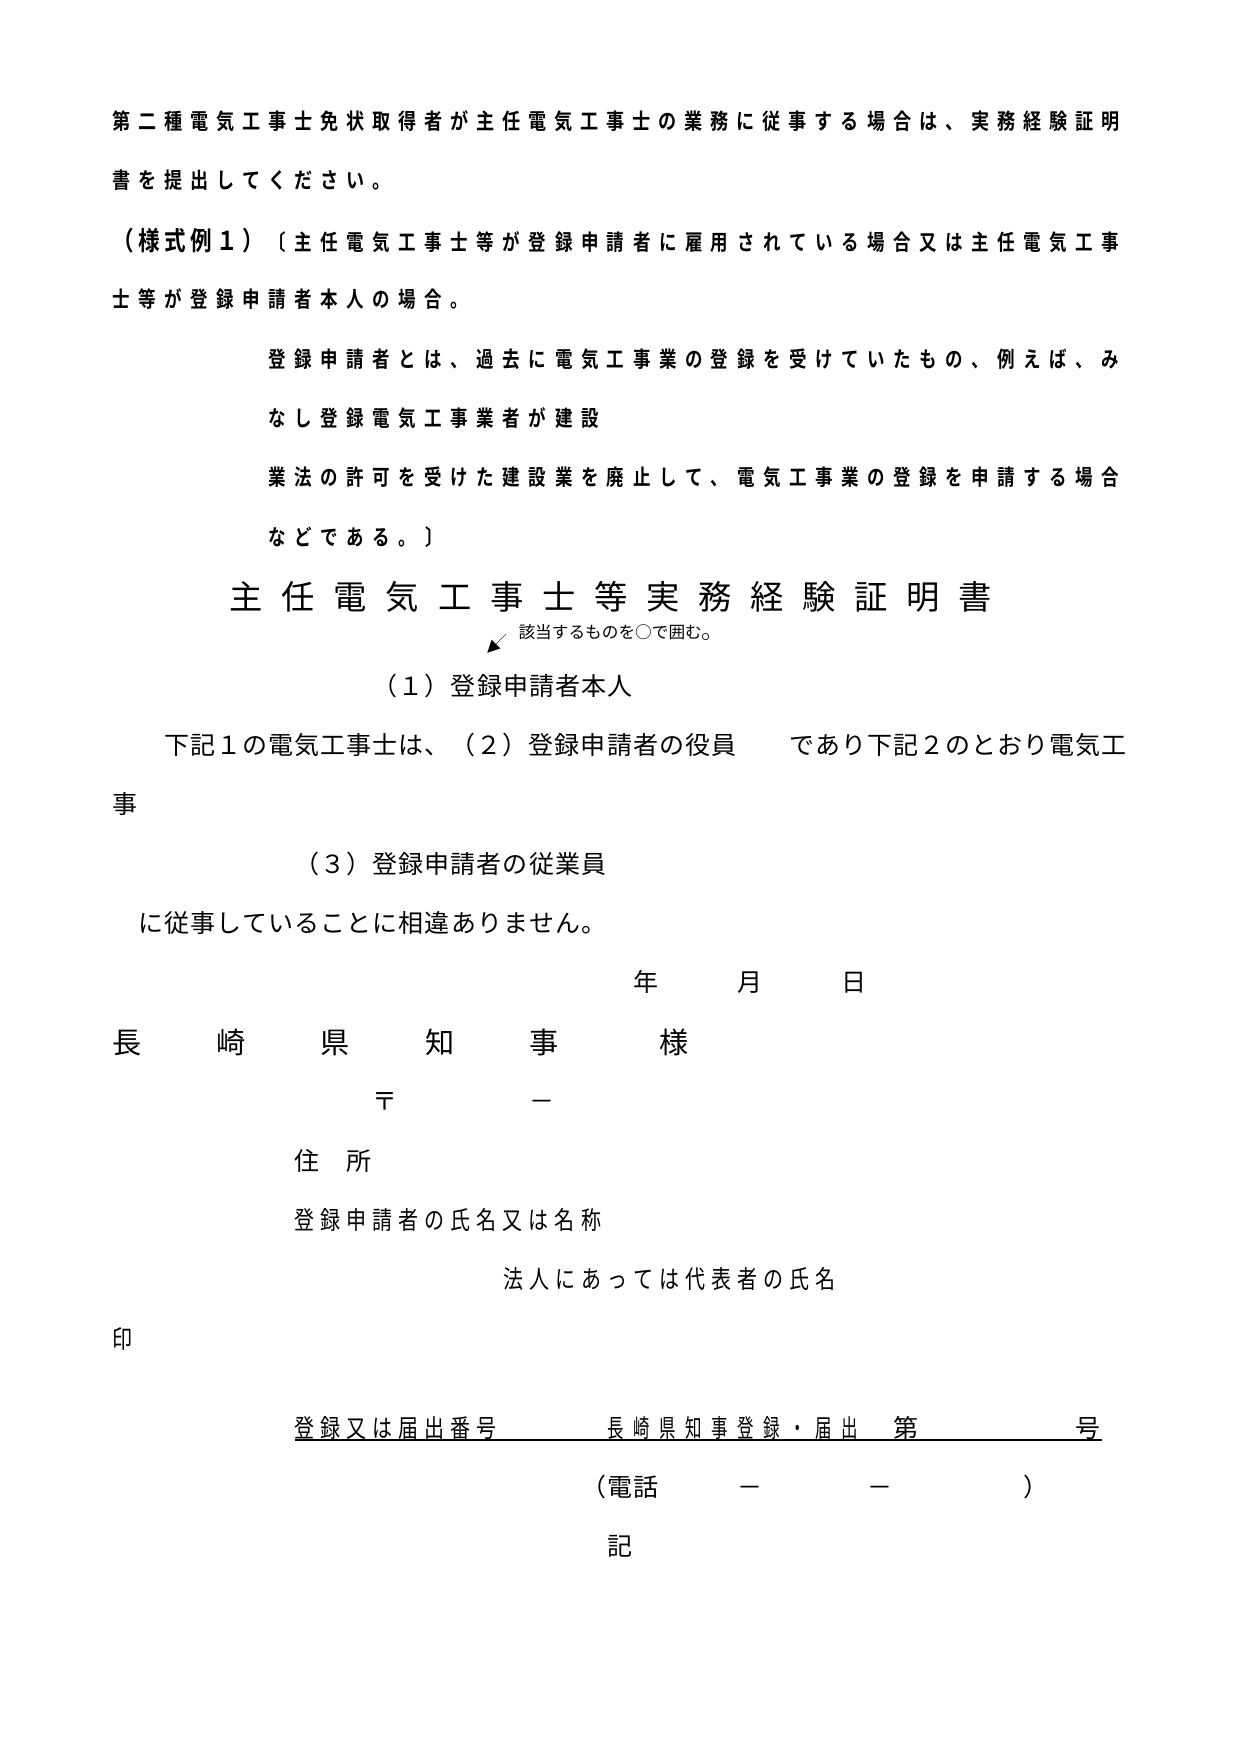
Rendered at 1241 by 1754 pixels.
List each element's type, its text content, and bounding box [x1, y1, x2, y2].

text 主任電気工事士等実務経験証明書 [112, 565, 1128, 625]
text 年 月 日 [112, 951, 1128, 1011]
text 下記１の電気工事士は、（２）登録申請者の役員 であり下記２のとおり電気工事 [112, 714, 1128, 832]
text 登録申請者の氏名又は名称 [112, 1189, 1128, 1248]
text 第二種電気工事士免状取得者が主任電気工事士の業務に従事する場合は、実務経験証明書を提出してください。 [112, 90, 1128, 209]
text 長 崎 県 知 事 様 [112, 1011, 1128, 1070]
text 記 [112, 1515, 1128, 1575]
text （１）登録申請者本人 [112, 654, 1128, 714]
text 法人にあっては代表者の氏名 印 [112, 1248, 1128, 1367]
text （３）登録申請者の従業員 [112, 832, 1128, 892]
text 業法の許可を受けた建設業を廃止して、電気工事業の登録を申請する場合などである。〕 [267, 447, 1128, 565]
text 〒 － [112, 1070, 1128, 1129]
text （電話 － － ） [112, 1456, 1128, 1515]
text 登録申請者とは、過去に電気工事業の登録を受けていたもの、例えば、みなし登録電気工事業者が建設 [267, 328, 1128, 447]
text 住 所 [112, 1129, 1128, 1189]
text 登録又は届出番号 長崎県知事登録・届出 第 号 [112, 1397, 1128, 1456]
text に従事していることに相違ありません。 [112, 892, 1128, 951]
text （様式例１）〔主任電気工事士等が登録申請者に雇用されている場合又は主任電気工事士等が登録申請者本人の場合。 [112, 209, 1128, 328]
